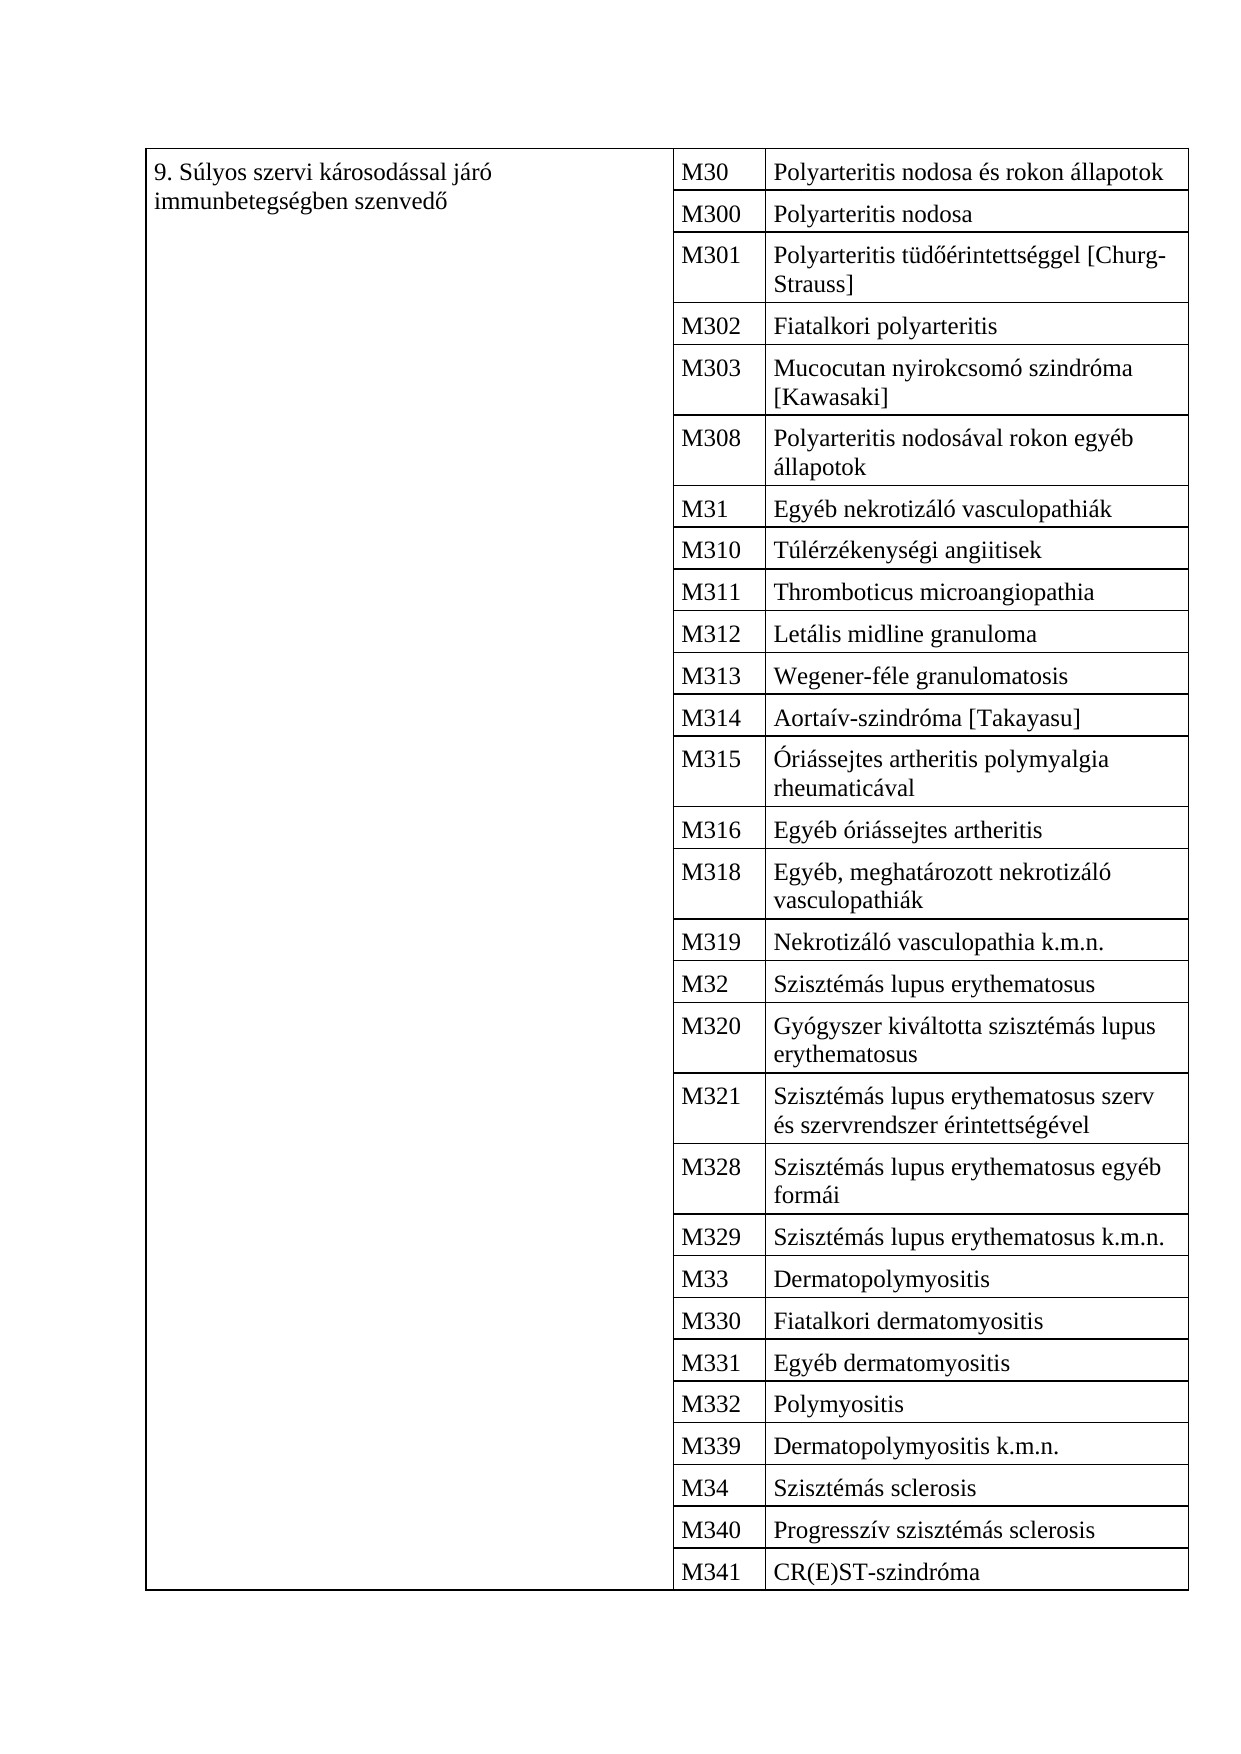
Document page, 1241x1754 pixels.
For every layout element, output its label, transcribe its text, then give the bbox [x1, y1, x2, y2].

table_cell CR(E)ST-szindróma [766, 1549, 1188, 1589]
table_cell Polyarteritis nodosa [766, 191, 1188, 231]
table_cell M319 [674, 920, 765, 960]
table_cell Fiatalkori polyarteritis [766, 303, 1188, 343]
table_cell Wegener-féle granulomatosis [766, 653, 1188, 693]
table_cell M308 [674, 416, 765, 484]
table_cell Polymyositis [766, 1382, 1188, 1422]
table_cell M320 [674, 1003, 765, 1072]
table_cell Polyarteritis tüdőérintettséggel [Churg-Strauss] [766, 233, 1188, 302]
table_cell Óriássejtes artheritis polymyalgia rheumaticával [766, 737, 1188, 806]
table_cell Egyéb, meghatározott nekrotizáló vasculopathiák [766, 849, 1188, 918]
table_cell Letális midline granuloma [766, 611, 1188, 652]
table_cell Thromboticus microangiopathia [766, 570, 1188, 610]
table_cell M341 [674, 1549, 765, 1589]
table_cell Egyéb óriássejtes artheritis [766, 807, 1188, 847]
table_cell Túlérzékenységi angiitisek [766, 528, 1188, 568]
table_cell Mucocutan nyirokcsomó szindróma [Kawasaki] [766, 345, 1188, 414]
table_cell M332 [674, 1382, 765, 1422]
table_cell M315 [674, 737, 765, 806]
table_cell Dermatopolymyositis k.m.n. [766, 1423, 1188, 1464]
table_cell Fiatalkori dermatomyositis [766, 1298, 1188, 1338]
table_cell M313 [674, 653, 765, 693]
table_cell M328 [674, 1144, 765, 1213]
table_cell Aortaív-szindróma [Takayasu] [766, 695, 1188, 735]
table_cell M318 [674, 849, 765, 918]
table_cell M31 [674, 486, 765, 526]
table_cell Szisztémás lupus erythematosus [766, 961, 1188, 1001]
table_cell Szisztémás sclerosis [766, 1465, 1188, 1505]
table_cell M316 [674, 807, 765, 847]
table_cell M321 [674, 1074, 765, 1142]
table_cell M314 [674, 695, 765, 735]
table_cell M300 [674, 191, 765, 231]
table_cell M30 [674, 149, 765, 189]
table_cell Egyéb dermatomyositis [766, 1340, 1188, 1380]
table_cell Szisztémás lupus erythematosus egyéb formái [766, 1144, 1188, 1213]
table_cell M329 [674, 1215, 765, 1255]
table_cell M339 [674, 1423, 765, 1464]
table_cell M312 [674, 611, 765, 652]
table_cell M340 [674, 1507, 765, 1547]
table_cell 9. Súlyos szervi károsodással járó immunbetegségben szenvedő [147, 149, 673, 1589]
table_cell Szisztémás lupus erythematosus k.m.n. [766, 1215, 1188, 1255]
table_cell Dermatopolymyositis [766, 1256, 1188, 1297]
table_cell M310 [674, 528, 765, 568]
table_cell Progresszív szisztémás sclerosis [766, 1507, 1188, 1547]
table_cell Gyógyszer kiváltotta szisztémás lupus erythematosus [766, 1003, 1188, 1072]
table_cell Egyéb nekrotizáló vasculopathiák [766, 486, 1188, 526]
table_cell M32 [674, 961, 765, 1001]
table_cell M311 [674, 570, 765, 610]
table_cell M34 [674, 1465, 765, 1505]
table_cell M301 [674, 233, 765, 302]
table_cell M33 [674, 1256, 765, 1297]
table_cell M330 [674, 1298, 765, 1338]
table_cell M302 [674, 303, 765, 343]
table_cell M331 [674, 1340, 765, 1380]
table_cell M303 [674, 345, 765, 414]
table_cell Nekrotizáló vasculopathia k.m.n. [766, 920, 1188, 960]
table_cell Polyarteritis nodosa és rokon állapotok [766, 149, 1188, 189]
table_cell Szisztémás lupus erythematosus szerv és szervrendszer érintettségével [766, 1074, 1188, 1142]
table_cell Polyarteritis nodosával rokon egyéb állapotok [766, 416, 1188, 484]
